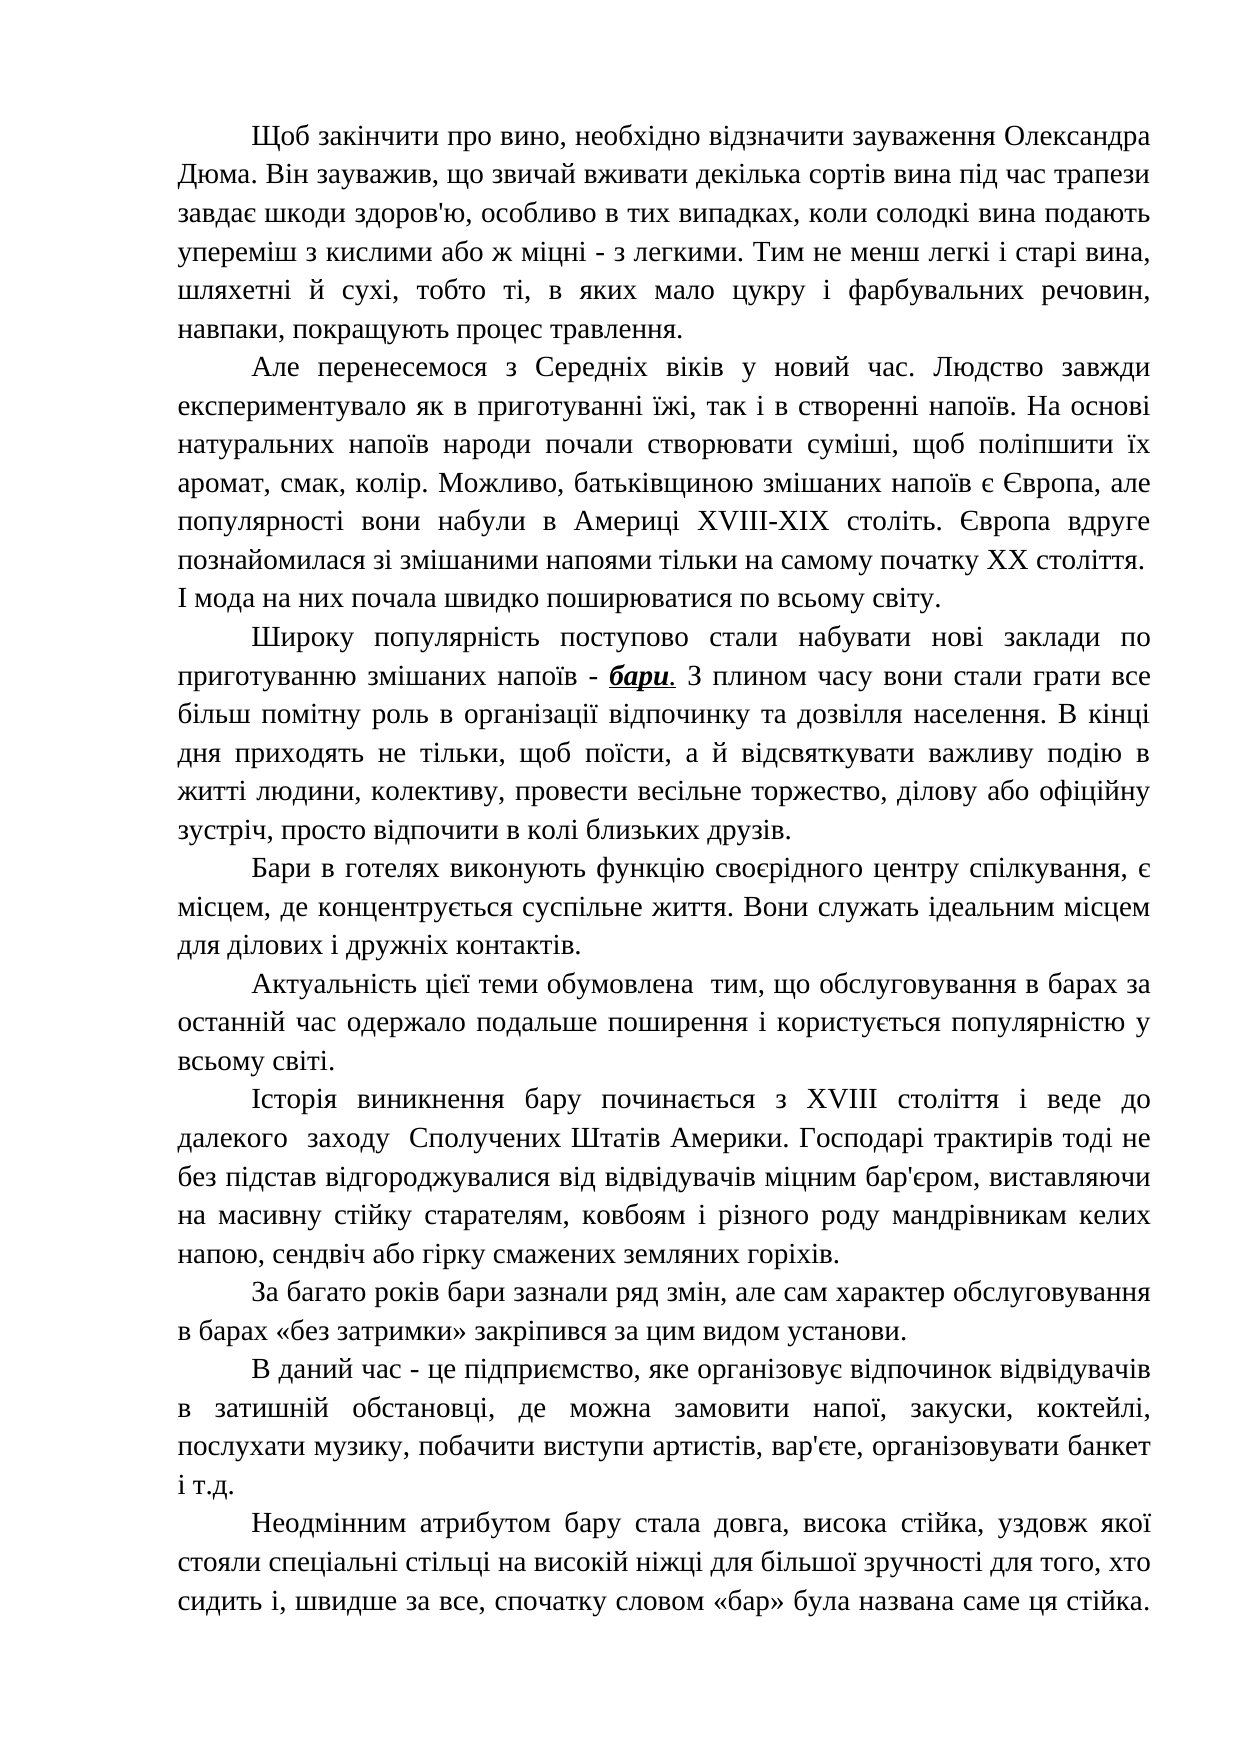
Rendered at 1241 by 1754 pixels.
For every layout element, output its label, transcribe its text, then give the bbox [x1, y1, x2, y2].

text Щоб закінчити про вино, необхідно відзначити зауваження Олександра Дюма. Він зауважив, що звичай вживати декілька сортів вина під час трапези завдає шкоди здоров'ю, особливо в тих випадках, коли солодкі вина подають упереміш з кислими або ж міцні - з легкими. Тим не менш легкі і старі вина, шляхетні й сухі, тобто ті, в яких мало цукру і фарбувальних речовин, навпаки, покращують процес травлення. [177, 118, 1152, 344]
text Але перенесемося з Середніх віків у новий час. Людство завжди експериментувало як в приготуванні їжі, так і в створенні напоїв. На основі натуральних напоїв народи почали створювати суміші, щоб поліпшити їх аромат, смак, колір. Можливо, батьківщиною змішаних напоїв є Європа, але популярності вони набули в Америці XVIII-XIX століть. Європа вдруге познайомилася зі змішаними напоями тільки на самому початку ХХ століття. [177, 349, 1152, 576]
text Бари в готелях виконують функцію своєрідного центру спілкування, є місцем, де концентрується суспільне життя. Вони служать ідеальним місцем для ділових і дружніх контактів. [177, 850, 1152, 961]
text В даний час - це підприємство, яке організовує відпочинок відвідувачів в затишній обстановці, де можна замовити напої, закуски, коктейлі, послухати музику, побачити виступи артистів, вар'єте, організовувати банкет і т.д. [177, 1351, 1152, 1501]
text І мода на них почала швидко поширюватися по всьому світу. [177, 581, 1152, 614]
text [177, 1506, 1152, 1616]
text За багато років бари зазнали ряд змін, але сам характер обслуговування в барах «без затримки» закріпився за цим видом установи. [177, 1274, 1152, 1346]
text Історія виникнення бару починається з XVIII століття і веде до далекого заходу Сполучених Штатів Америки. Господарі трактирів тоді не без підстав відгороджувалися від відвідувачів міцним бар'єром, виставляючи на масивну стійку старателям, ковбоям і різного роду мандрівникам келих напою, сендвіч або гірку смажених земляних горіхів. [177, 1082, 1152, 1269]
text Актуальність цієї теми обумовлена тим, що обслуговування в барах за останній час одержало подальше поширення і користується популярністю у всьому світі. [177, 966, 1152, 1077]
text Широку популярність поступово стали набувати нові заклади по приготуванню змішаних напоїв - бари. З плином часу вони стали грати все більш помітну роль в організації відпочинку та дозвілля населення. В кінці дня приходять не тільки, щоб поїсти, а й відсвяткувати важливу подію в житті людини, колективу, провести весільне торжество, ділову або офіційну зустріч, просто відпочити в колі близьких друзів. [177, 619, 1152, 845]
